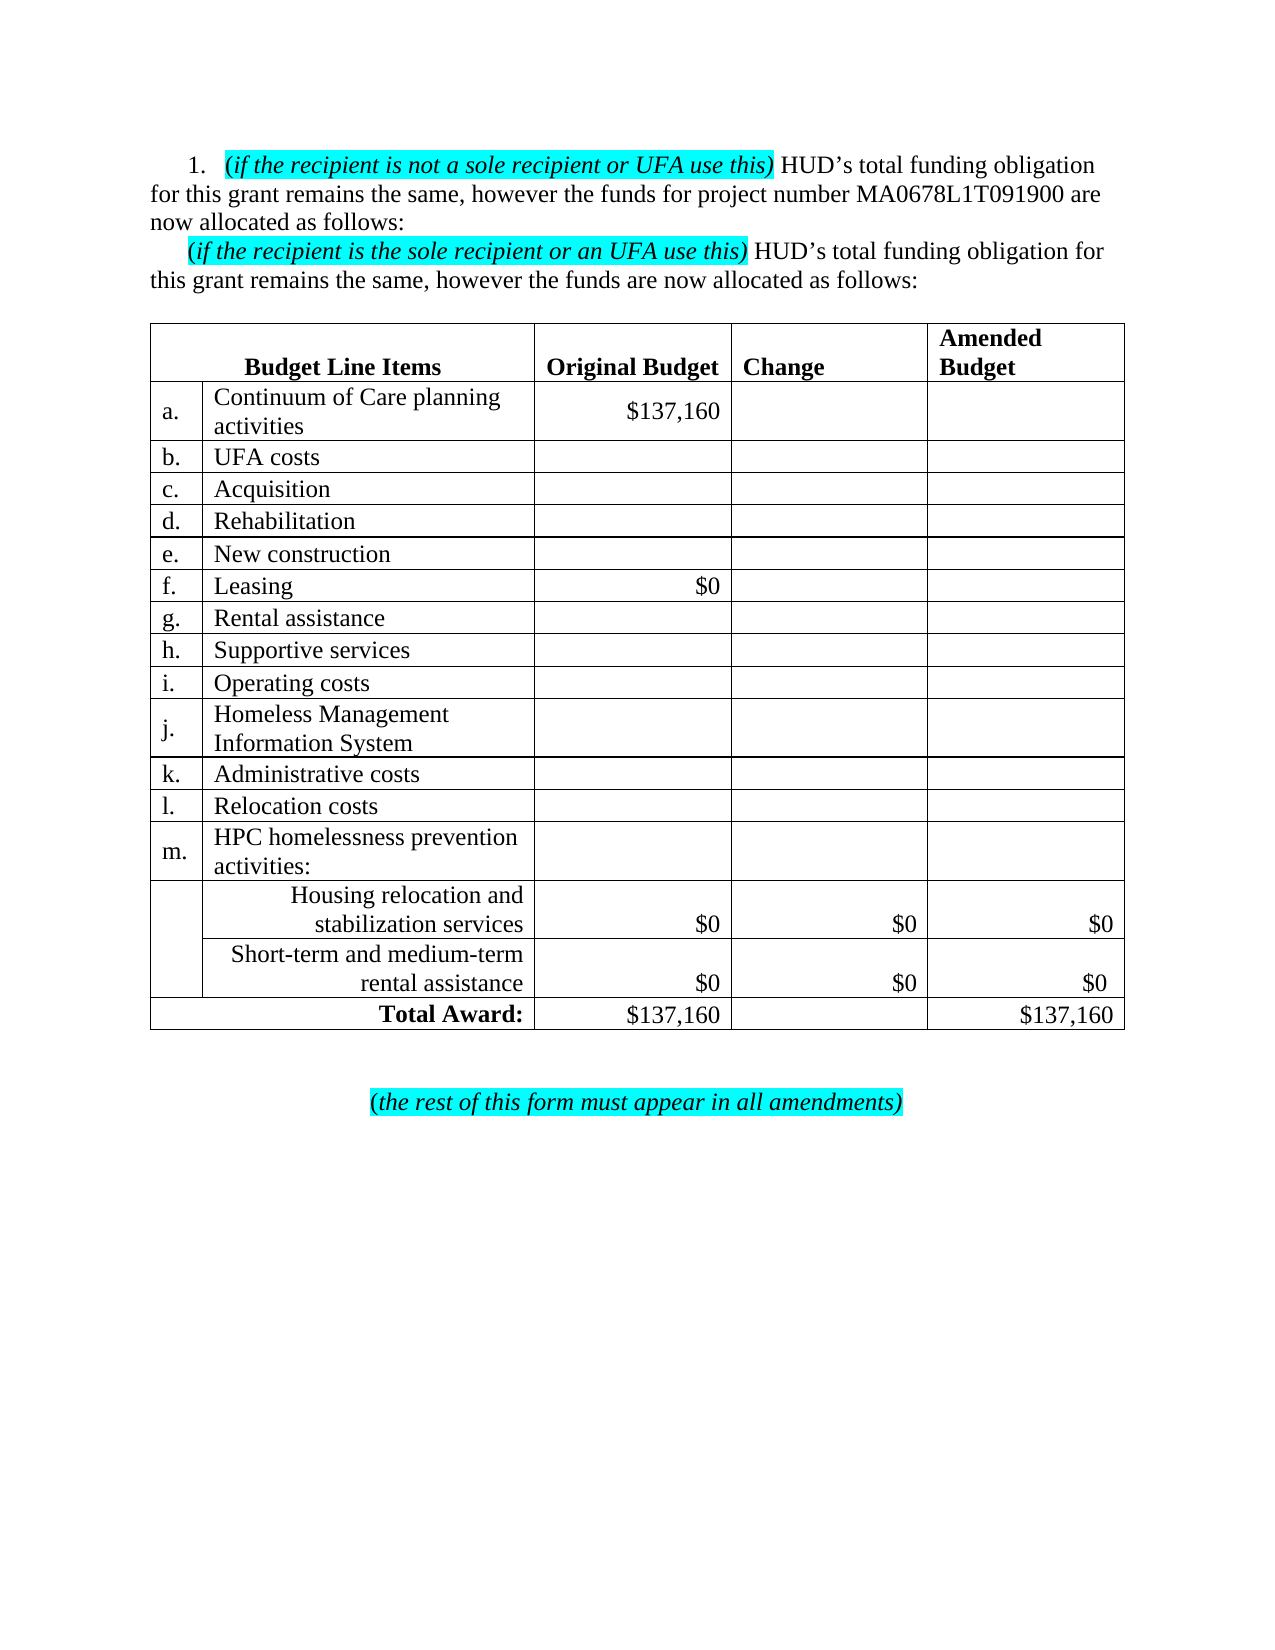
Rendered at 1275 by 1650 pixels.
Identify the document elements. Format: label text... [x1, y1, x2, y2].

table_cell $0 [535, 939, 731, 997]
table_cell Relocation costs [203, 790, 534, 821]
table_cell Administrative costs [203, 758, 534, 789]
text 1. (if the recipient is not a sole recipient or UFA use this) HUD’s total funding obligation for this grant remains the same, however the funds for project number MA0678L1T091900 are now allocated as follows: [150, 150, 1125, 236]
table_cell [928, 699, 1124, 756]
table_cell Rehabilitation [203, 505, 534, 536]
table_cell [732, 473, 927, 504]
table_cell c. [151, 473, 202, 504]
table_cell [732, 382, 927, 439]
table_cell $0 [535, 570, 731, 601]
table_cell Continuum of Care planning activities [203, 382, 534, 439]
table_cell Supportive services [203, 634, 534, 666]
table_cell [732, 505, 927, 536]
table_cell [732, 998, 927, 1029]
table_cell [535, 758, 731, 789]
table_cell l. [151, 790, 202, 821]
table_cell Total Award: [151, 998, 534, 1029]
table_cell UFA costs [203, 441, 534, 472]
table_header Amended Budget [928, 324, 1124, 381]
table_cell [535, 538, 731, 569]
table_cell k. [151, 758, 202, 789]
table_cell $0 [928, 939, 1124, 997]
table_cell j. [151, 699, 202, 756]
table_cell [928, 441, 1124, 472]
table_cell [535, 441, 731, 472]
table_cell [535, 473, 731, 504]
text (if the recipient is the sole recipient or an UFA use this) HUD’s total funding obligation for this grant remains the same, however the funds are now allocated as follows: [150, 236, 1125, 294]
table_header Change [732, 324, 927, 381]
table_cell [732, 758, 927, 789]
table_cell [151, 881, 202, 997]
table_cell [732, 699, 927, 756]
table_cell $137,160 [928, 998, 1124, 1029]
table_cell m. [151, 822, 202, 879]
table_cell b. [151, 441, 202, 472]
table_cell [732, 667, 927, 698]
table_header Budget Line Items [151, 324, 534, 381]
table_cell [535, 634, 731, 666]
table_cell [928, 505, 1124, 536]
table_cell a. [151, 382, 202, 439]
table_cell [732, 634, 927, 666]
table_cell [928, 473, 1124, 504]
table_cell [928, 570, 1124, 601]
table_cell [732, 822, 927, 879]
table_cell HPC homelessness prevention activities: [203, 822, 534, 879]
table_cell [732, 570, 927, 601]
table_cell [535, 822, 731, 879]
table_cell Leasing [203, 570, 534, 601]
table_cell [535, 667, 731, 698]
table_cell [928, 382, 1124, 439]
table_cell [732, 538, 927, 569]
table_cell [732, 602, 927, 633]
table_cell g. [151, 602, 202, 633]
table_cell $0 [535, 881, 731, 938]
table_cell $0 [928, 881, 1124, 938]
table_cell Operating costs [203, 667, 534, 698]
table_cell [535, 505, 731, 536]
table_cell [928, 667, 1124, 698]
table_cell [535, 602, 731, 633]
table_cell [535, 790, 731, 821]
table_cell [928, 602, 1124, 633]
table_cell $137,160 [535, 382, 731, 439]
table_cell Short-term and medium-term rental assistance [203, 939, 534, 997]
table_cell [928, 538, 1124, 569]
table_cell New construction [203, 538, 534, 569]
table_cell Rental assistance [203, 602, 534, 633]
text (the rest of this form must appear in all amendments) [150, 1087, 1125, 1116]
table_cell [928, 634, 1124, 666]
table_cell Acquisition [203, 473, 534, 504]
table_cell [928, 822, 1124, 879]
table_cell [535, 699, 731, 756]
table_cell h. [151, 634, 202, 666]
table_cell [928, 758, 1124, 789]
table_cell [732, 441, 927, 472]
table_cell i. [151, 667, 202, 698]
table_cell $0 [732, 881, 927, 938]
table_cell [732, 790, 927, 821]
table_cell f. [151, 570, 202, 601]
table_cell e. [151, 538, 202, 569]
table_cell [928, 790, 1124, 821]
table_cell Homeless Management Information System [203, 699, 534, 756]
table_header Original Budget [535, 324, 731, 381]
table_cell $0 [732, 939, 927, 997]
table_cell Housing relocation and stabilization services [203, 881, 534, 938]
table_cell d. [151, 505, 202, 536]
table_cell $137,160 [535, 998, 731, 1029]
